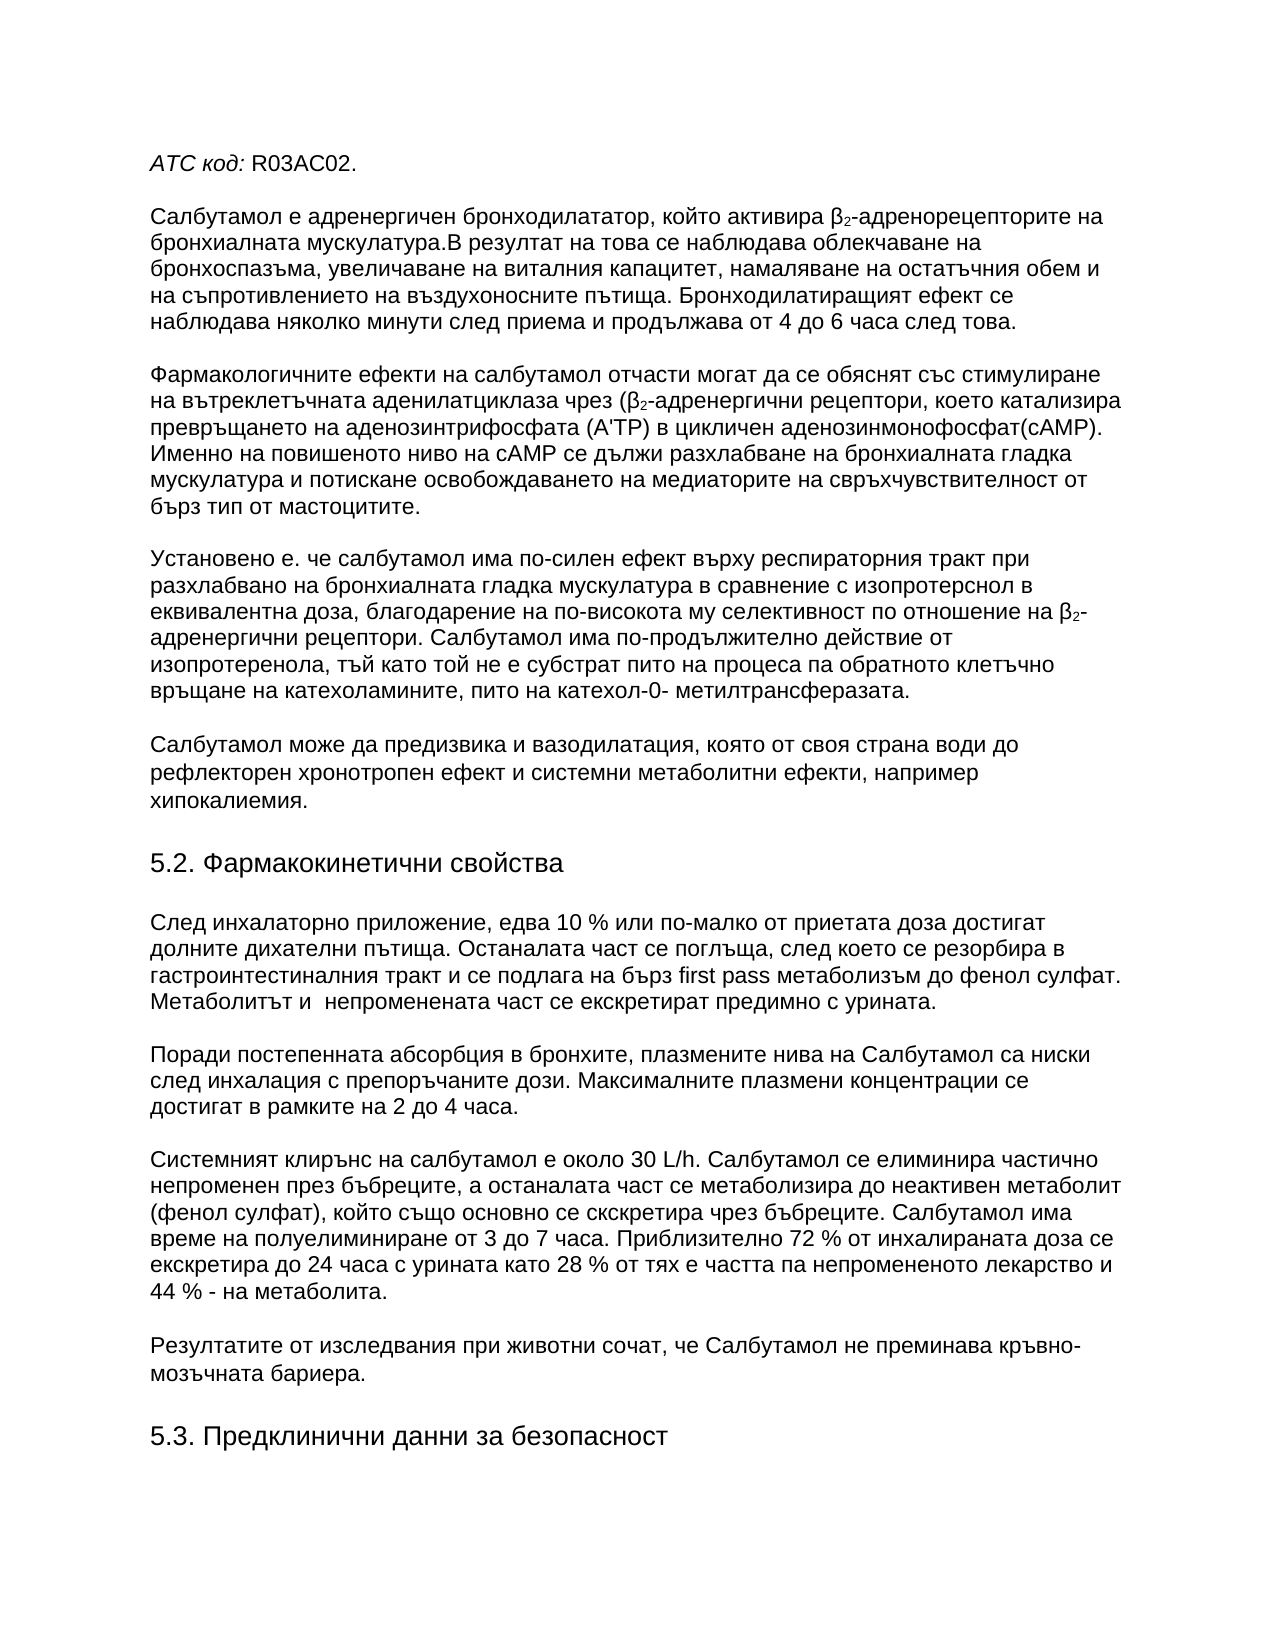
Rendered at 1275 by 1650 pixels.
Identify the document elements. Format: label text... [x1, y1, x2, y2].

text Фармакологичните ефекти на салбутамол отчасти могат да се обяснят със стимулиране на вътреклетъчната аденилатциклаза чрез (β2-адренергични рецептори, което катализира превръщането на аденозинтрифосфата (А'ТР) в цикличен аденозинмонофосфат(сАМР). Именно на повишеното ниво на сАМР се дължи разхлабване на бронхиалната гладка мускулатура и потискане освобождаването на медиаторите на свръхчувствителност от бърз тип от мастоцитите. [150, 361, 1125, 519]
text Поради постепенната абсорбция в бронхите, плазмените нива на Салбутамол са ниски след инхалация с препоръчаните дози. Максималните плазмени концентрации се достигат в рамките на 2 до 4 часа. [150, 1041, 1125, 1120]
text Резултатите от изследвания при животни сочат, че Салбутамол не преминава кръвно-мозъчната бариера. [150, 1332, 1125, 1386]
subtitle 5.3. Предклинични данни за безопасност [150, 1420, 1125, 1451]
text АТС код: R03AC02. [150, 150, 1125, 176]
text Установено е. че салбутамол има по-силен ефект върху респираторния тракт при разхлабвано на бронхиалната гладка мускулатура в сравнение с изопротерснол в еквивалентна доза, благодарение на по-високота му селективност по отношение на β2-адренергични рецептори. Салбутамол има по-продължително действие от изопротеренола, тъй като той не е субстрат пито на процеса па обратното клетъчно връщане на катехоламините, пито на катехол-0- метилтрансферазата. [150, 545, 1125, 703]
text Салбутамол е адренергичен бронходилататор, който активира β2-адренорецепторите на бронхиалната мускулатура.В резултат на това се наблюдава облекчаване на бронхоспазъма, увеличаване на виталния капацитет, намаляване на остатъчния обем и на съпротивлението на въздухоносните пътища. Бронходилатиращият ефект се наблюдава няколко минути след приема и продължава от 4 до 6 часа след това. [150, 203, 1125, 334]
text Салбутамол може да предизвика и вазодилатация, която от своя страна води до рефлекторен хронотропен ефект и системни метаболитни ефекти, например хипокалиемия. [150, 731, 1125, 813]
subtitle 5.2. Фармакокинетични свойства [150, 847, 1125, 878]
text Системният клирънс на салбутамол е около 30 L/h. Салбутамол се елиминира частично непроменен през бъбреците, а останалата част се метаболизира до неактивен метаболит (фенол сулфат), който също основно се скскретира чрез бъбреците. Салбутамол има време на полуелиминиране от 3 до 7 часа. Приблизително 72 % от инхалираната доза се екскретира до 24 часа с урината като 28 % от тях е частта па непромененото лекарство и 44 % - на метаболита. [150, 1146, 1125, 1304]
text След инхалаторно приложение, едва 10 % или по-малко от приетата доза достигат долните дихателни пътища. Останалата част се поглъща, след което се резорбира в гастроинтестиналния тракт и се подлага на бърз first pass метаболизъм до фенол сулфат. Метаболитът и непроменената част се екскретират предимно с урината. [150, 909, 1125, 1014]
